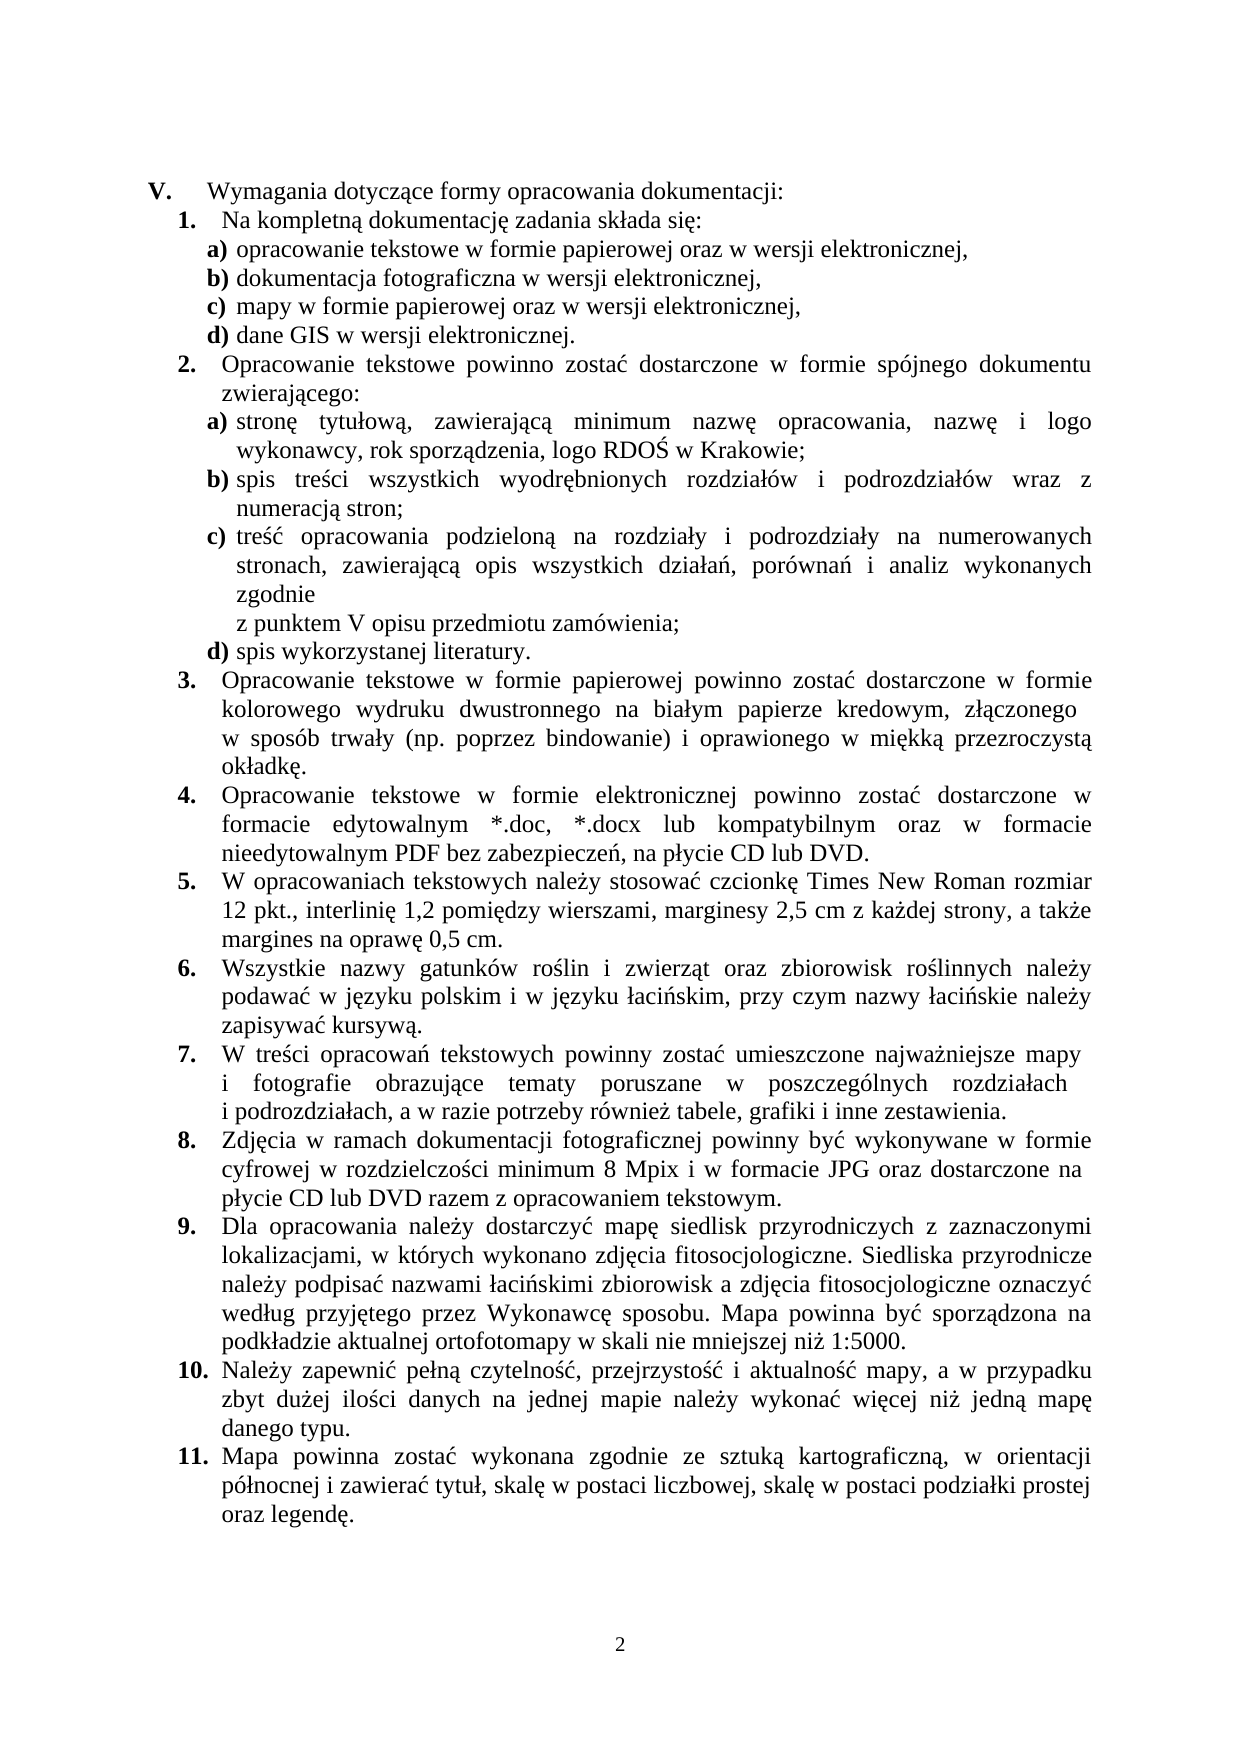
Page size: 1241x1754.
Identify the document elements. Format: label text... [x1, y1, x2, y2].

list dokumentacja fotograficzna w wersji elektronicznej, [207, 263, 1093, 291]
list Opracowanie tekstowe w formie papierowej powinno zostać dostarczone w formie kolorowego wydruku dwustronnego na białym papierze kredowym, złączonego w sposób trwały (np. poprzez bindowanie) i oprawionego w miękką przezroczystą okładkę. [177, 665, 1093, 780]
list W opracowaniach tekstowych należy stosować czcionkę Times New Roman rozmiar 12 pkt., interlinię 1,2 pomiędzy wierszami, marginesy 2,5 cm z każdej strony, a także margines na oprawę 0,5 cm. [177, 866, 1093, 953]
list Na kompletną dokumentację zadania składa się: [177, 205, 1093, 234]
list Opracowanie tekstowe w formie elektronicznej powinno zostać dostarczone w formacie edytowalnym *.doc, *.docx lub kompatybilnym oraz w formacie nieedytowalnym PDF bez zabezpieczeń, na płycie CD lub DVD. [177, 780, 1093, 866]
list opracowanie tekstowe w formie papierowej oraz w wersji elektronicznej, [207, 234, 1093, 263]
list Zdjęcia w ramach dokumentacji fotograficznej powinny być wykonywane w formie cyfrowej w rozdzielczości minimum 8 Mpix i w formacie JPG oraz dostarczone na płycie CD lub DVD razem z opracowaniem tekstowym. [177, 1125, 1093, 1211]
list Opracowanie tekstowe powinno zostać dostarczone w formie spójnego dokumentu zwierającego: [177, 349, 1093, 406]
list Wszystkie nazwy gatunków roślin i zwierząt oraz zbiorowisk roślinnych należy podawać w języku polskim i w języku łacińskim, przy czym nazwy łacińskie należy zapisywać kursywą. [177, 953, 1093, 1039]
list Wymagania dotyczące formy opracowania dokumentacji: [148, 176, 1093, 205]
list Należy zapewnić pełną czytelność, przejrzystość i aktualność mapy, a w przypadku zbyt dużej ilości danych na jednej mapie należy wykonać więcej niż jedną mapę danego typu. [177, 1355, 1093, 1441]
list mapy w formie papierowej oraz w wersji elektronicznej, [207, 291, 1093, 320]
list stronę tytułową, zawierającą minimum nazwę opracowania, nazwę i logo wykonawcy, rok sporządzenia, logo RDOŚ w Krakowie; [207, 406, 1093, 464]
list Dla opracowania należy dostarczyć mapę siedlisk przyrodniczych z zaznaczonymi lokalizacjami, w których wykonano zdjęcia fitosocjologiczne. Siedliska przyrodnicze należy podpisać nazwami łacińskimi zbiorowisk a zdjęcia fitosocjologiczne oznaczyć według przyjętego przez Wykonawcę sposobu. Mapa powinna być sporządzona na podkładzie aktualnej ortofotomapy w skali nie mniejszej niż 1:5000. [177, 1211, 1093, 1355]
list spis treści wszystkich wyodrębnionych rozdziałów i podrozdziałów wraz z numeracją stron; [207, 464, 1093, 521]
list Mapa powinna zostać wykonana zgodnie ze sztuką kartograficzną, w orientacji północnej i zawierać tytuł, skalę w postaci liczbowej, skalę w postaci podziałki prostej oraz legendę. [177, 1441, 1093, 1528]
list W treści opracowań tekstowych powinny zostać umieszczone najważniejsze mapy i fotografie obrazujące tematy poruszane w poszczególnych rozdziałach i podrozdziałach, a w razie potrzeby również tabele, grafiki i inne zestawienia. [177, 1039, 1093, 1125]
list spis wykorzystanej literatury. [207, 636, 1093, 665]
list dane GIS w wersji elektronicznej. [207, 320, 1093, 349]
list treść opracowania podzieloną na rozdziały i podrozdziały na numerowanych stronach, zawierającą opis wszystkich działań, porównań i analiz wykonanych zgodnie z punktem V opisu przedmiotu zamówienia; [207, 521, 1093, 636]
